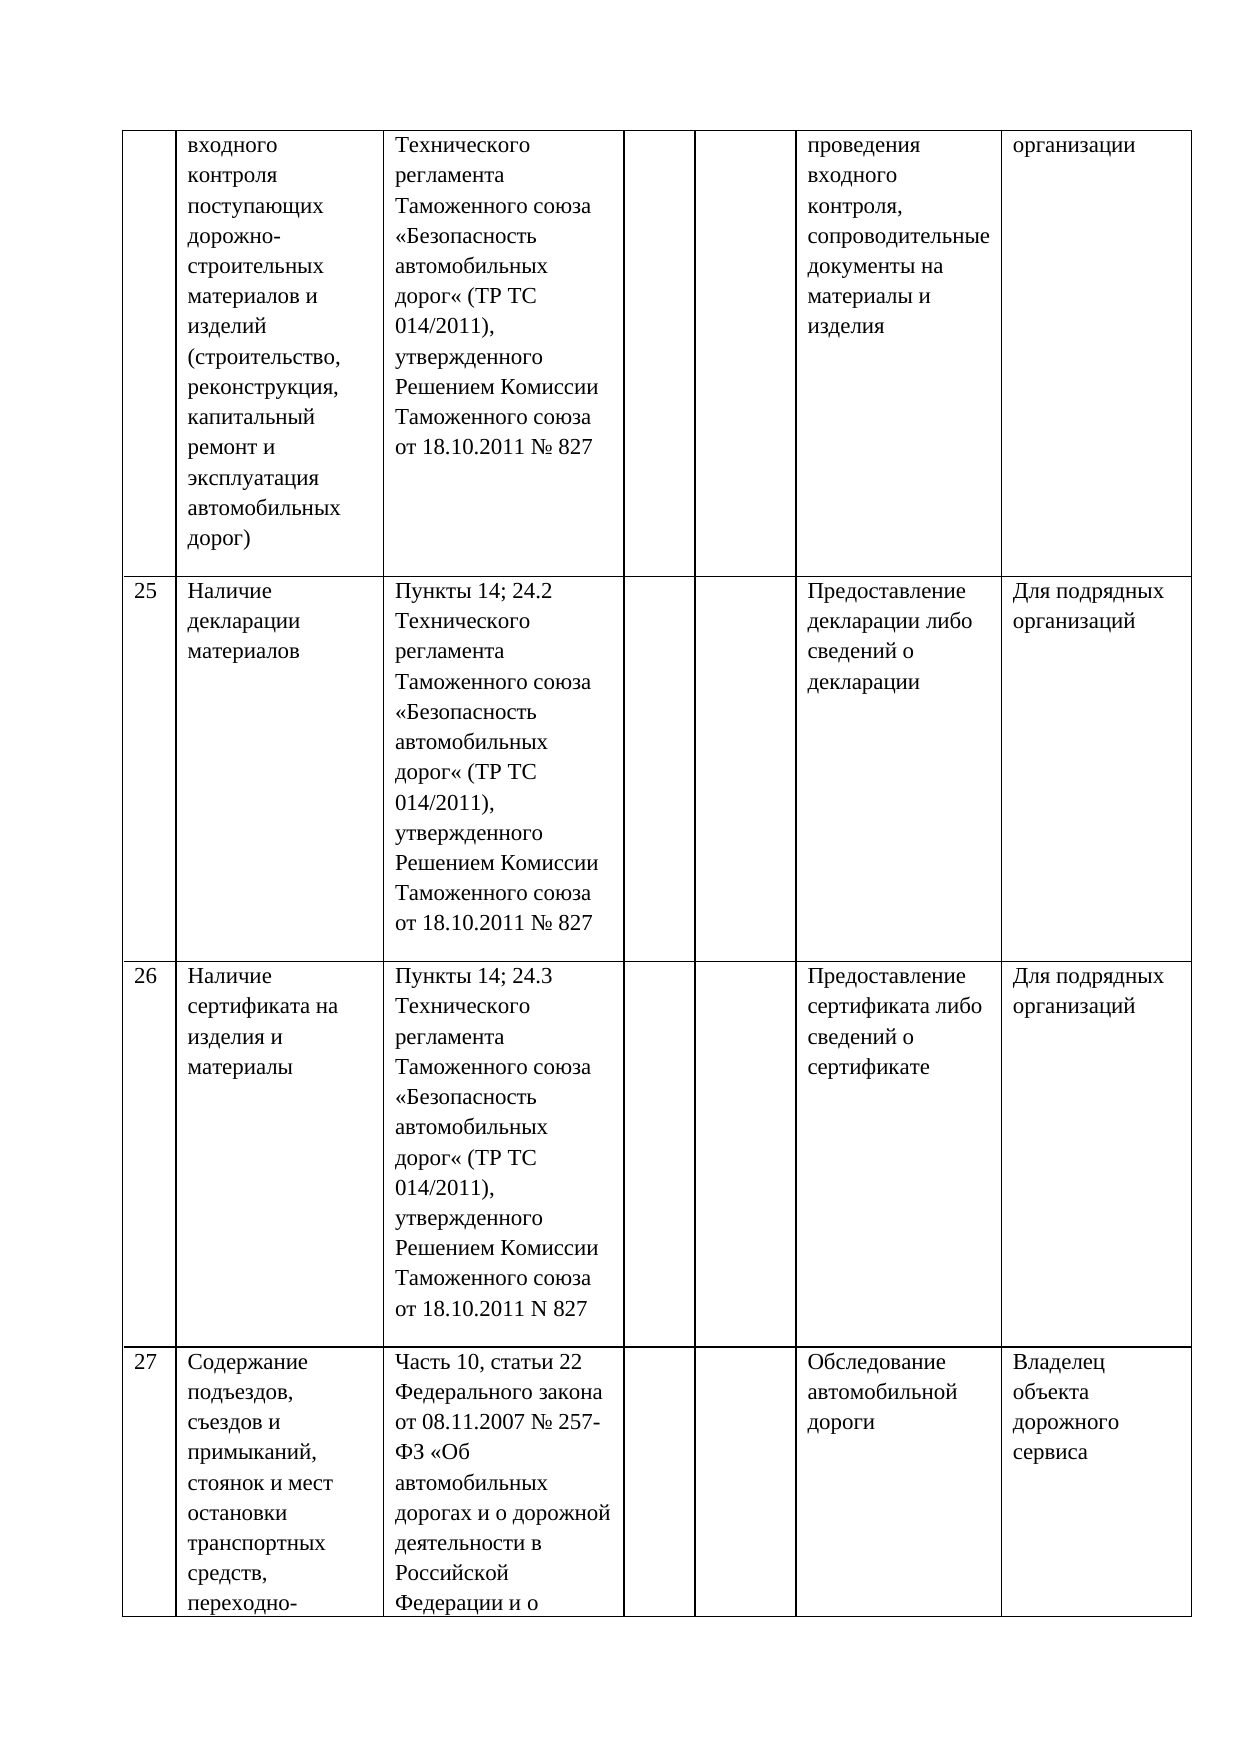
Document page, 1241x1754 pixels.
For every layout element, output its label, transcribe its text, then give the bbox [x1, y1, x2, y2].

table_cell Наличие сертификата на изделия и материалы [177, 962, 383, 1346]
table_cell 26 [123, 962, 175, 1346]
table_cell [696, 1348, 795, 1616]
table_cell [384, 131, 623, 576]
table_cell 24 [123, 131, 175, 576]
table_cell [696, 962, 795, 1346]
table_cell [625, 1348, 694, 1616]
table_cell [797, 131, 1001, 576]
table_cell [177, 131, 383, 576]
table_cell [177, 1348, 383, 1616]
table_cell Пункты 14; 24.2 Технического регламента Таможенного союза «Безопасность автомобильных дорог« (ТР ТС 014/2011), утвержденного Решением Комиссии Таможенного союза от 18.10.2011 № 827 [384, 577, 623, 961]
table_cell Для подрядных организаций [1002, 962, 1191, 1346]
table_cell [1002, 1348, 1191, 1616]
table_cell Предоставление сертификата либо сведений о сертификате [797, 962, 1001, 1346]
table_cell Для подрядных организаций [1002, 577, 1191, 961]
table_cell Пункты 14; 24.3 Технического регламента Таможенного союза «Безопасность автомобильных дорог« (ТР ТС 014/2011), утвержденного Решением Комиссии Таможенного союза от 18.10.2011 N 827 [384, 962, 623, 1346]
table_cell [696, 131, 795, 576]
table_cell 25 [123, 577, 175, 961]
table_cell [625, 131, 694, 576]
table_cell 27 [123, 1347, 175, 1616]
table_cell [625, 962, 694, 1346]
table_cell Предоставление декларации либо сведений о декларации [797, 577, 1001, 961]
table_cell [797, 1348, 1001, 1616]
table_cell [696, 577, 795, 961]
table_cell [625, 577, 694, 961]
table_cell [1002, 131, 1191, 576]
table_cell Наличие декларации материалов [177, 577, 383, 961]
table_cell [384, 1348, 623, 1616]
